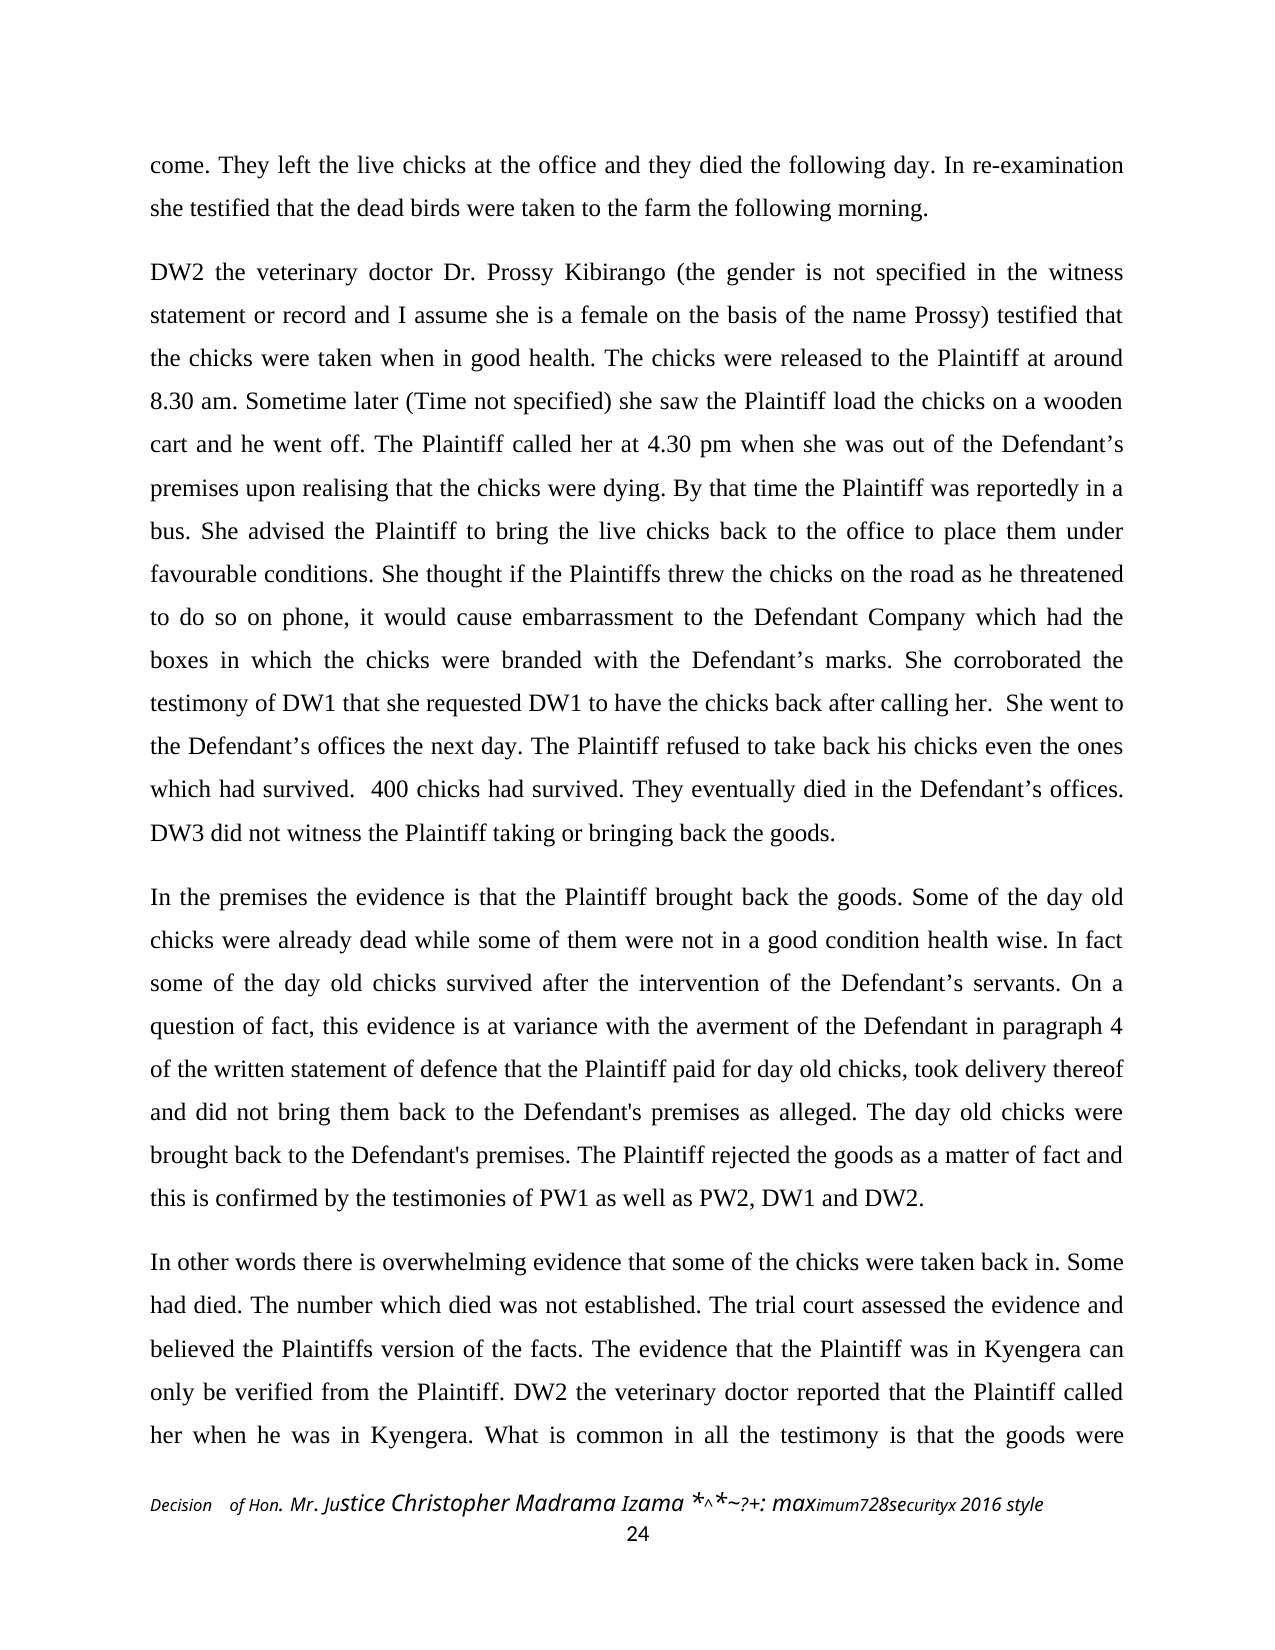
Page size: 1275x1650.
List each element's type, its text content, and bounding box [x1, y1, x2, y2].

text DW2 the veterinary doctor Dr. Prossy Kibirango (the gender is not specified in the witness statement or record and I assume she is a female on the basis of the name Prossy) testified that the chicks were taken when in good health. The chicks were released to the Plaintiff at around 8.30 am. Sometime later (Time not specified) she saw the Plaintiff load the chicks on a wooden cart and he went off. The Plaintiff called her at 4.30 pm when she was out of the Defendant’s premises upon realising that the chicks were dying. By that time the Plaintiff was reportedly in a bus. She advised the Plaintiff to bring the live chicks back to the office to place them under favourable conditions. She thought if the Plaintiffs threw the chicks on the road as he threatened to do so on phone, it would cause embarrassment to the Defendant Company which had the boxes in which the chicks were branded with the Defendant’s marks. She corroborated the testimony of DW1 that she requested DW1 to have the chicks back after calling her. She went to the Defendant’s offices the next day. The Plaintiff refused to take back his chicks even the ones which had survived. 400 chicks had survived. They eventually died in the Defendant’s offices. DW3 did not witness the Plaintiff taking or bringing back the goods. [150, 257, 1125, 846]
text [150, 150, 1125, 222]
text In the premises the evidence is that the Plaintiff brought back the goods. Some of the day old chicks were already dead while some of them were not in a good condition health wise. In fact some of the day old chicks survived after the intervention of the Defendant’s servants. On a question of fact, this evidence is at variance with the averment of the Defendant in paragraph 4 of the written statement of defence that the Plaintiff paid for day old chicks, took delivery thereof and did not bring them back to the Defendant's premises as alleged. The day old chicks were brought back to the Defendant's premises. The Plaintiff rejected the goods as a matter of fact and this is confirmed by the testimonies of PW1 as well as PW2, DW1 and DW2. [150, 882, 1125, 1212]
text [150, 1247, 1125, 1449]
